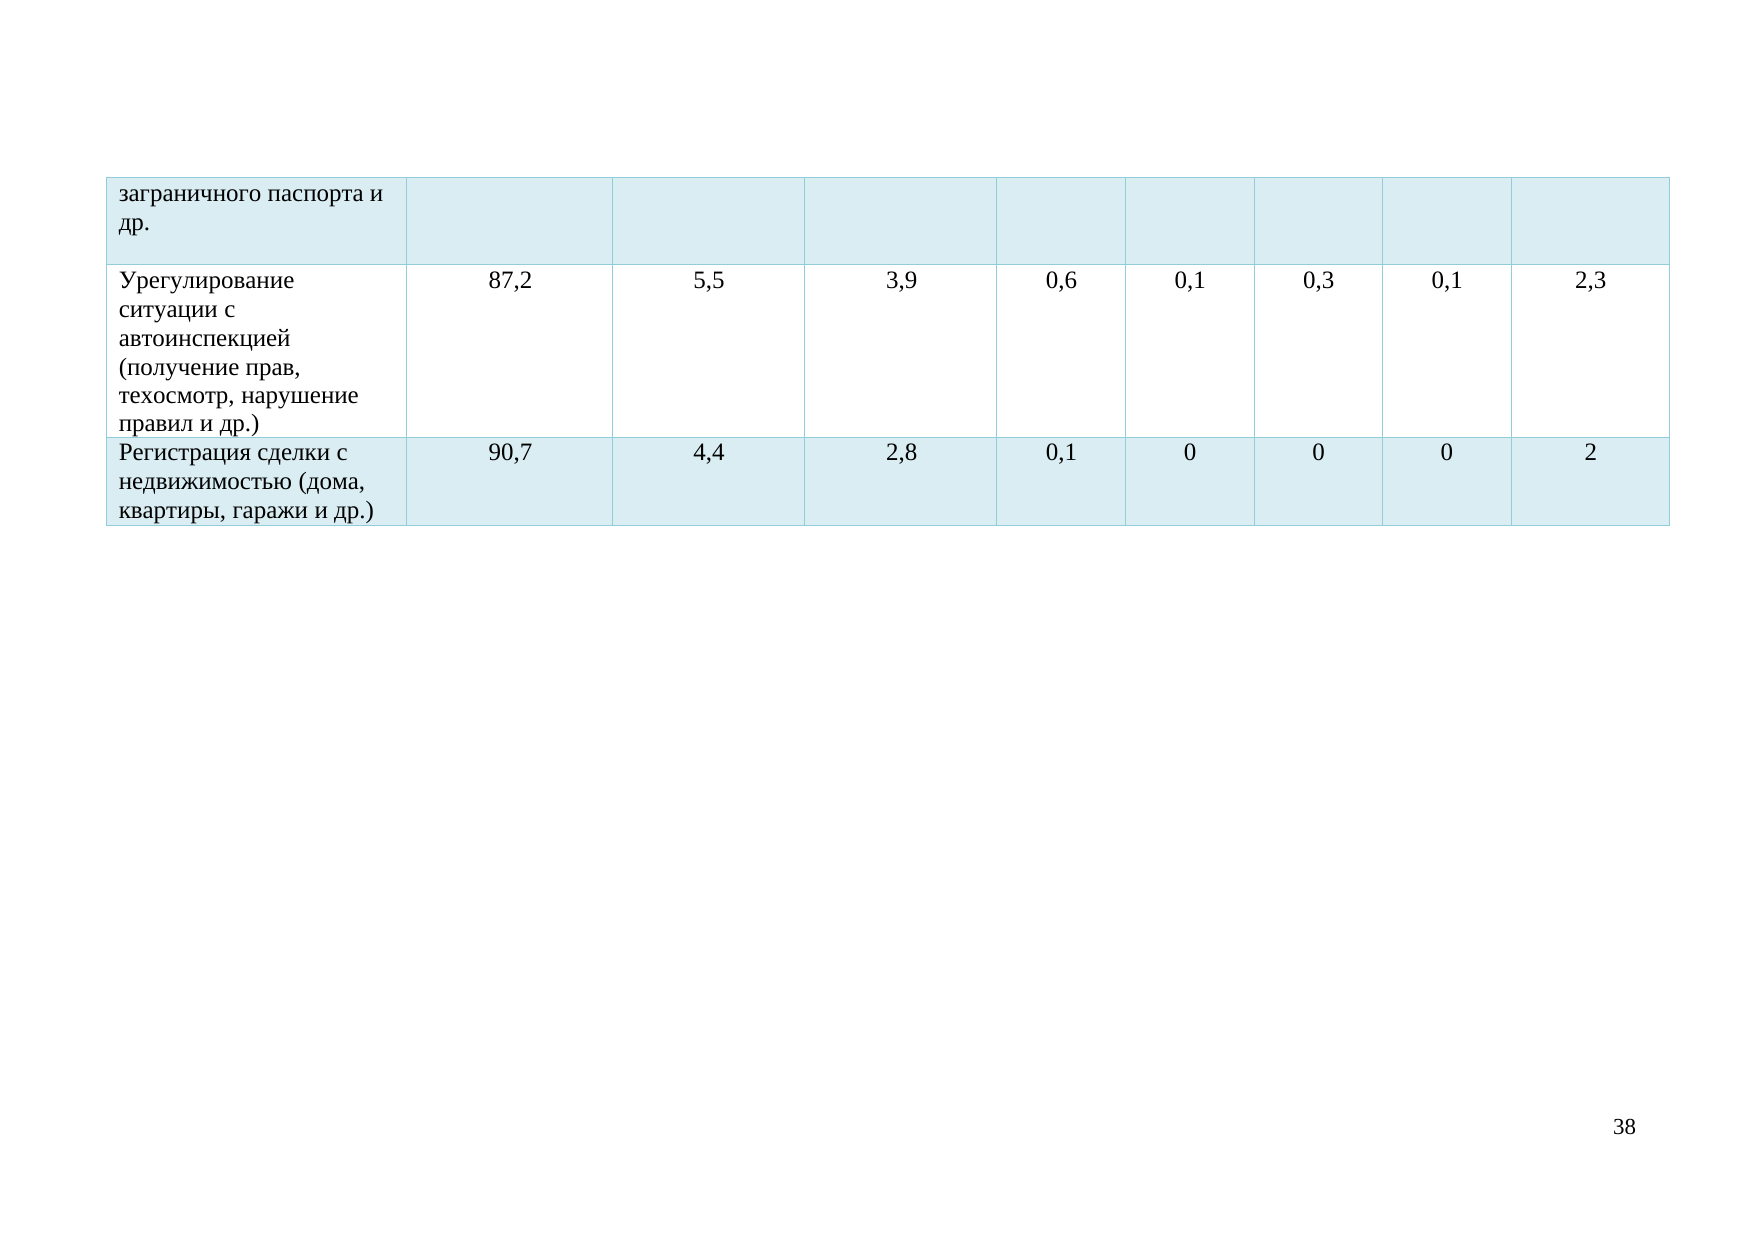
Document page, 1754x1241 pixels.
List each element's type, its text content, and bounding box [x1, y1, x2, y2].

table_header [1383, 178, 1511, 264]
table_header [805, 178, 996, 264]
table_header [1512, 178, 1669, 264]
table_cell 4,4 [613, 438, 804, 525]
table_cell 0,1 [997, 438, 1125, 525]
table_cell 0 [1126, 438, 1254, 525]
table_cell 5,5 [613, 265, 804, 437]
table_cell 0,3 [1255, 265, 1382, 437]
table_cell 0,1 [1383, 265, 1511, 437]
table_header [407, 178, 612, 264]
table_cell 2,8 [805, 438, 996, 525]
table_cell 0 [1383, 438, 1511, 525]
table_header [1126, 178, 1254, 264]
table_cell Урегулирование ситуации с автоинспекцией (получение прав, техосмотр, нарушение правил и др.) [107, 265, 406, 437]
table_cell 0,6 [997, 265, 1125, 437]
table_cell 2,3 [1512, 265, 1669, 437]
table_header заграничного паспорта и др. [107, 178, 406, 264]
table_cell 3,9 [805, 265, 996, 437]
table_cell Регистрация сделки с недвижимостью (дома, квартиры, гаражи и др.) [107, 438, 406, 525]
table_header [997, 178, 1125, 264]
table_cell 90,7 [407, 438, 612, 525]
table_cell 0 [1255, 438, 1382, 525]
table_cell 2 [1512, 438, 1669, 525]
table_header [613, 178, 804, 264]
table_cell 0,1 [1126, 265, 1254, 437]
table_cell 87,2 [407, 265, 612, 437]
table_header [1255, 178, 1382, 264]
